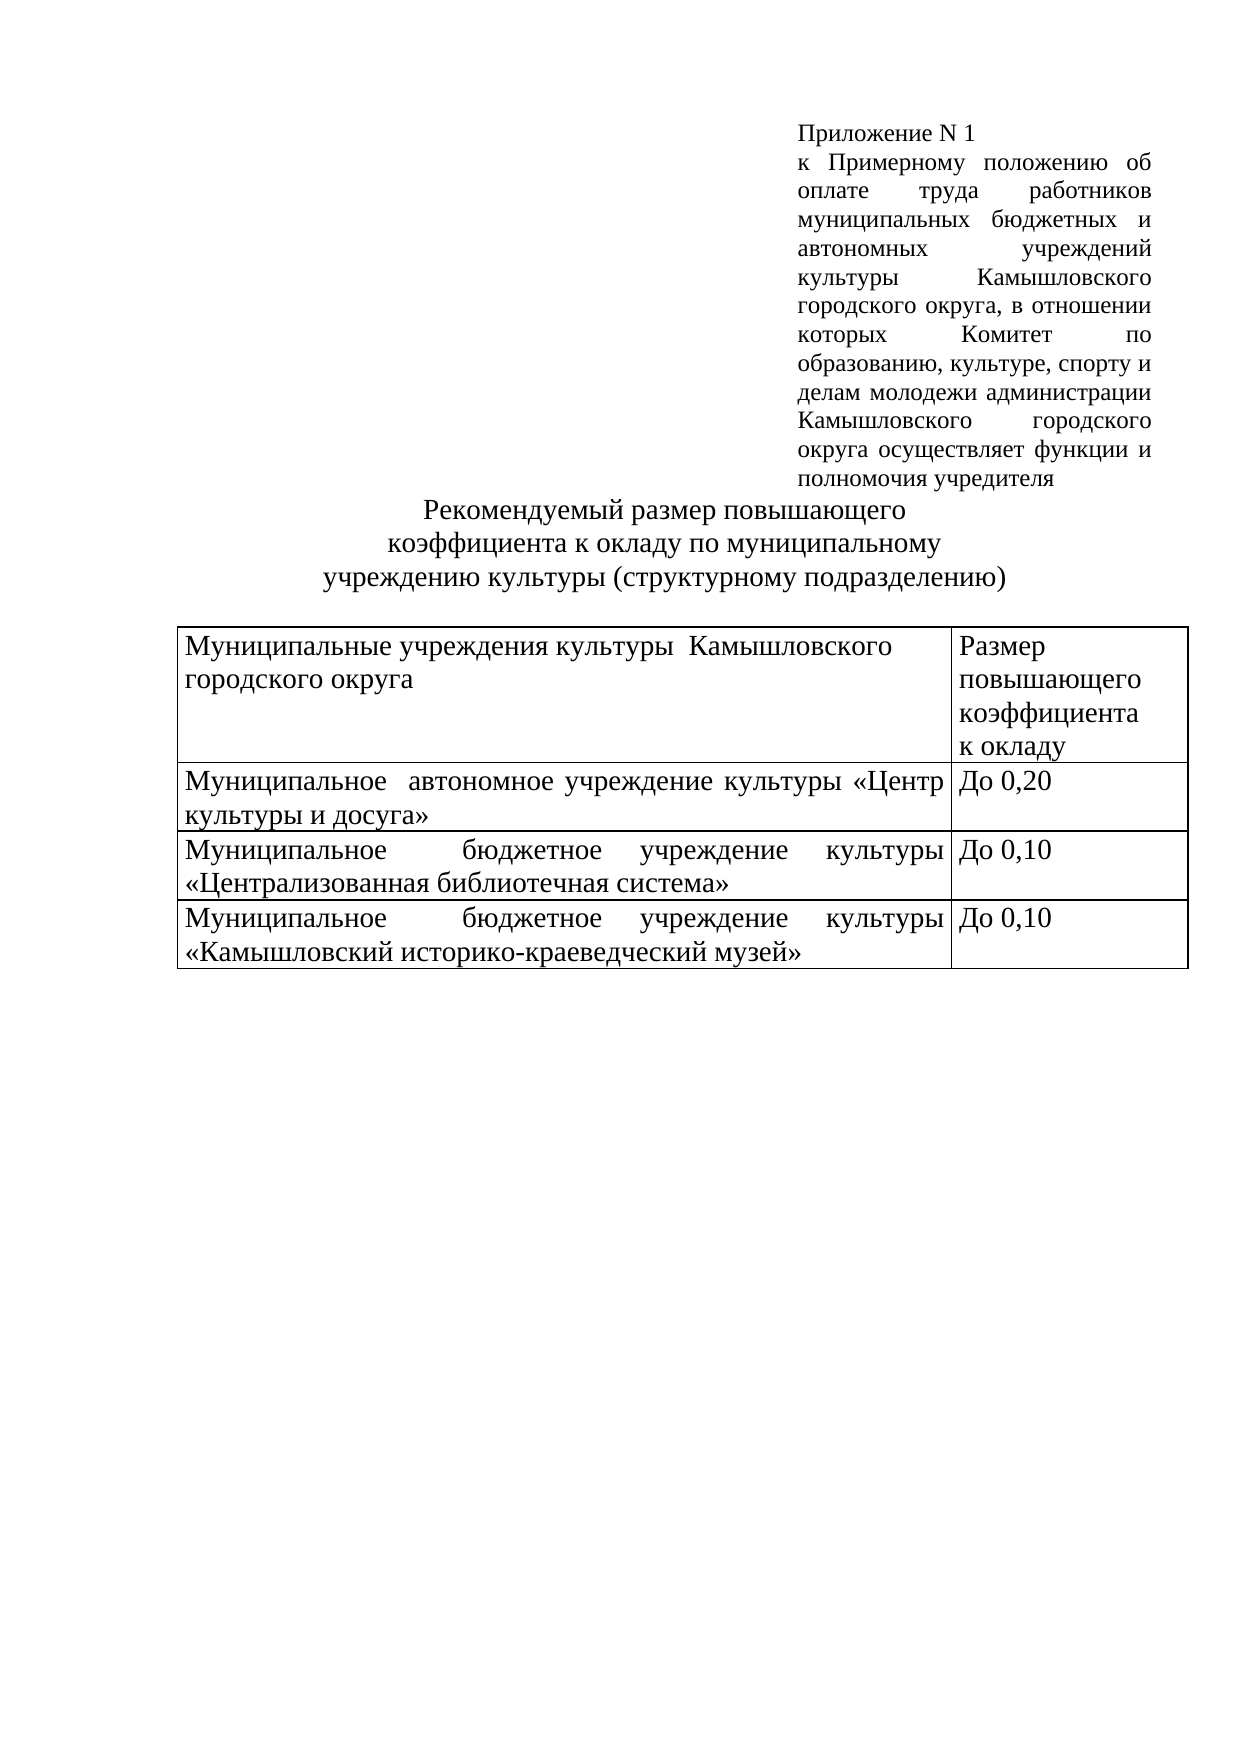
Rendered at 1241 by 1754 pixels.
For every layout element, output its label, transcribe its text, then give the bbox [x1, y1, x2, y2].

text Приложение N 1 [797, 118, 1152, 147]
text Рекомендуемый размер повышающего коэффициента к окладу по муниципальному учреждению культуры (структурному подразделению) [177, 492, 1152, 592]
table_cell До 0,10 [952, 832, 1187, 899]
table_cell До 0,20 [952, 763, 1187, 830]
text к Примерному положению об оплате труда работников муниципальных бюджетных и автономных учреждений культуры Камышловского городского округа, в отношении которых Комитет по образованию, культуре, спорту и делам молодежи администрации Камышловского городского округа осуществляет функции и полномочия учредителя [797, 147, 1152, 492]
table_header Размер повышающего коэффициента к окладу [952, 628, 1187, 762]
table_cell Муниципальное бюджетное учреждение культуры «Централизованная библиотечная система» [178, 832, 951, 899]
table_header Муниципальные учреждения культуры Камышловского городского округа [178, 628, 951, 762]
table_cell Муниципальное бюджетное учреждение культуры «Камышловский историко-краеведческий музей» [178, 901, 951, 968]
table_cell До 0,10 [952, 901, 1187, 968]
table_cell Муниципальное автономное учреждение культуры «Центр культуры и досуга» [178, 763, 951, 830]
